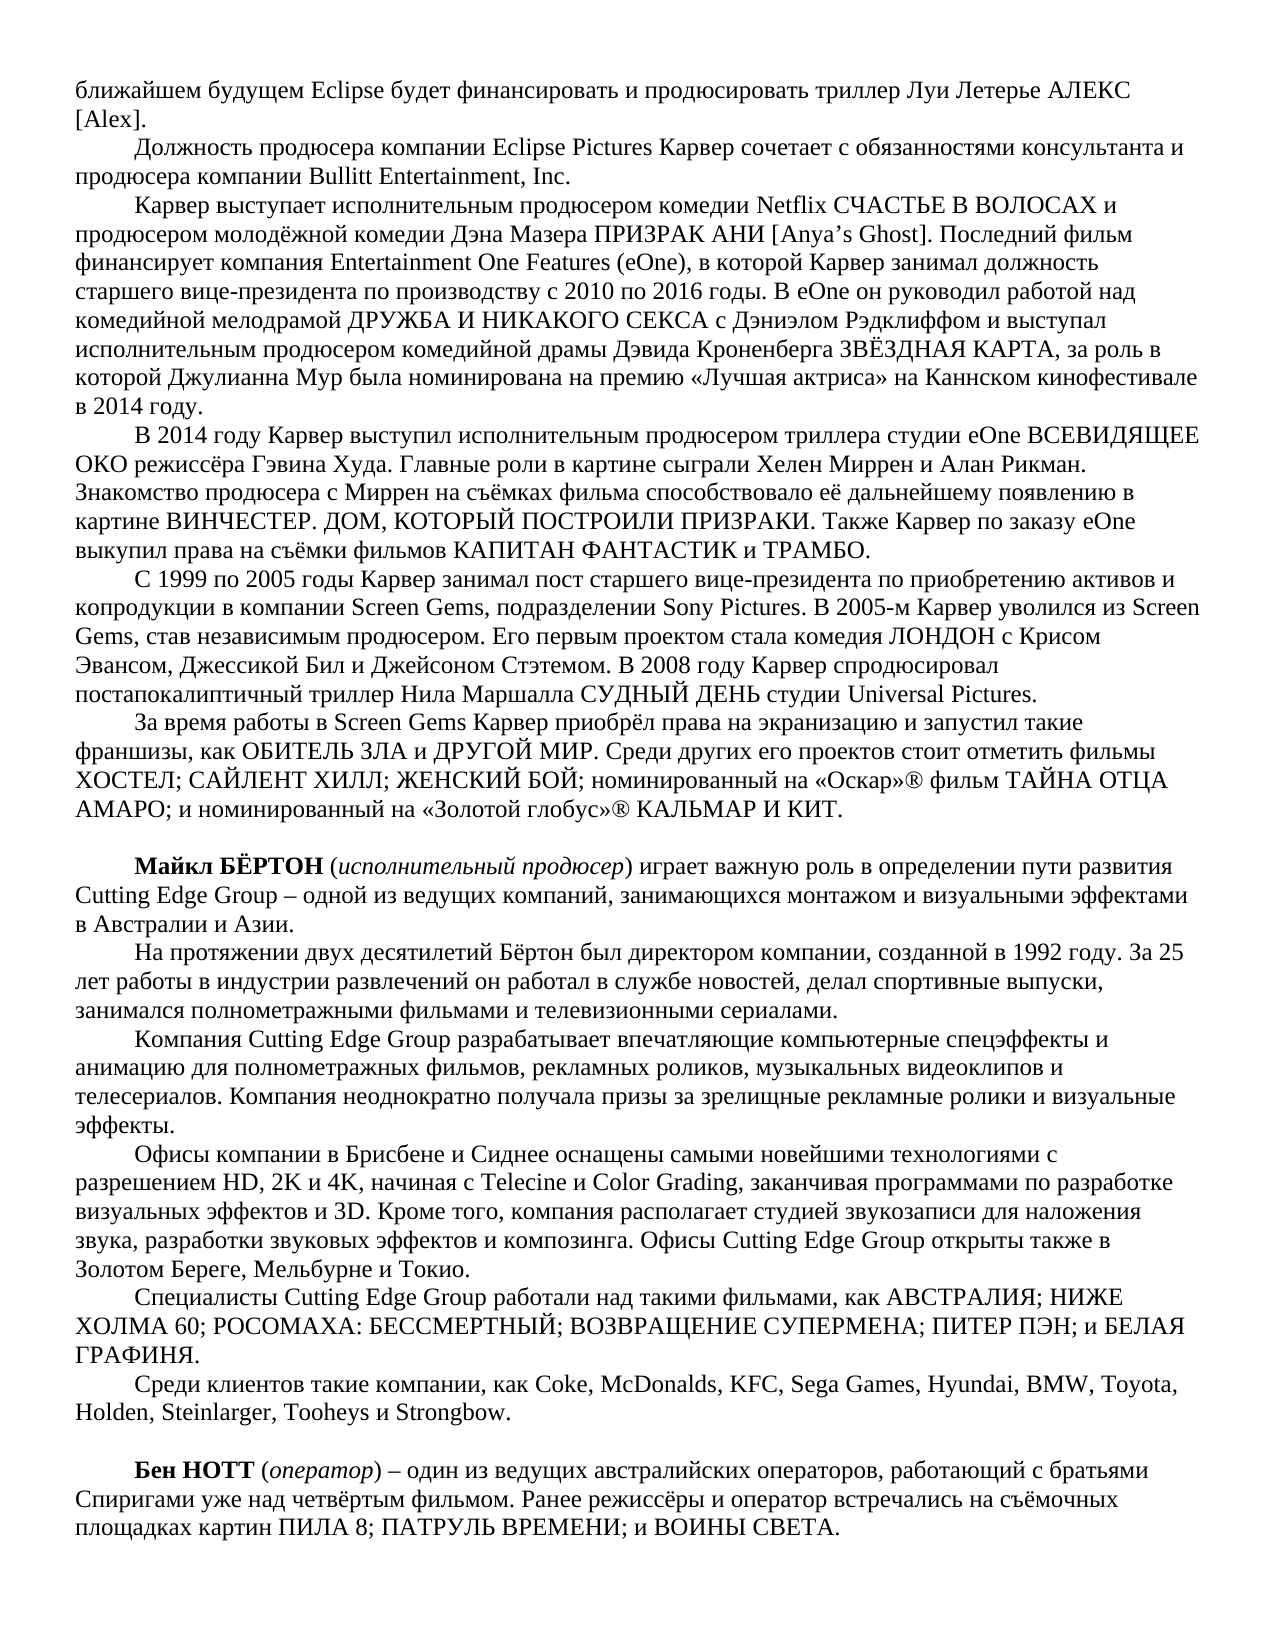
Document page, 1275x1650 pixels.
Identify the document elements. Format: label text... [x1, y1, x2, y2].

text Специалисты Cutting Edge Group работали над такими фильмами, как АВСТРАЛИЯ; НИЖЕ ХОЛМА 60; РОСОМАХА: БЕССМЕРТНЫЙ; ВОЗВРАЩЕНИЕ СУПЕРМЕНА; ПИТЕР ПЭН; и БЕЛАЯ ГРАФИНЯ. [75, 1282, 1200, 1369]
text С 1999 по 2005 годы Карвер занимал пост старшего вице-президента по приобретению активов и копродукции в компании Screen Gems, подразделении Sony Pictures. В 2005-м Карвер уволился из Screen Gems, став независимым продюсером. Его первым проектом стала комедия ЛОНДОН с Крисом Эвансом, Джессикой Бил и Джейсоном Стэтемом. В 2008 году Карвер спродюсировал постапокалиптичный триллер Нила Маршалла СУДНЫЙ ДЕНЬ студии Universal Pictures. [75, 564, 1200, 707]
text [75, 75, 1200, 132]
text Карвер выступает исполнительным продюсером комедии Netflix СЧАСТЬЕ В ВОЛОСАХ и продюсером молодёжной комедии Дэна Мазера ПРИЗРАК АНИ [Anya’s Ghost]. Последний фильм финансирует компания Entertainment One Features (eOne), в которой Карвер занимал должность старшего вице-президента по производству с 2010 по 2016 годы. В eOne он руководил работой над комедийной мелодрамой ДРУЖБА И НИКАКОГО СЕКСА с Дэниэлом Рэдклиффом и выступал исполнительным продюсером комедийной драмы Дэвида Кроненберга ЗВЁЗДНАЯ КАРТА, за роль в которой Джулианна Мур была номинирована на премию «Лучшая актриса» на Каннском кинофестивале в 2014 году. [75, 190, 1200, 420]
text Среди клиентов такие компании, как Coke, McDonalds, KFC, Sega Games, Hyundai, BMW, Toyota, Holden, Steinlarger, Tooheys и Strongbow. [75, 1369, 1200, 1426]
text За время работы в Screen Gems Карвер приобрёл права на экранизацию и запустил такие франшизы, как ОБИТЕЛЬ ЗЛА и ДРУГОЙ МИР. Среди других его проектов стоит отметить фильмы ХОСТЕЛ; САЙЛЕНТ ХИЛЛ; ЖЕНСКИЙ БОЙ; номинированный на «Оскар»® фильм ТАЙНА ОТЦА АМАРО; и номинированный на «Золотой глобус»® КАЛЬМАР И КИТ. [75, 707, 1200, 822]
text Должность продюсера компании Eclipse Pictures Карвер сочетает с обязанностями консультанта и продюсера компании Bullitt Entertainment, Inc. [75, 132, 1200, 190]
text В 2014 году Карвер выступил исполнительным продюсером триллера студии eOne ВСЕВИДЯЩЕЕ ОКО режиссёра Гэвина Худа. Главные роли в картине сыграли Хелен Миррен и Алан Рикман. Знакомство продюсера с Миррен на съёмках фильма способствовало её дальнейшему появлению в картине ВИНЧЕСТЕР. ДОМ, КОТОРЫЙ ПОСТРОИЛИ ПРИЗРАКИ. Также Карвер по заказу eOne выкупил права на съёмки фильмов КАПИТАН ФАНТАСТИК и ТРАМБО. [75, 420, 1200, 564]
text Майкл БЁРТОН (исполнительный продюсер) играет важную роль в определении пути развития Cutting Edge Group – одной из ведущих компаний, занимающихся монтажом и визуальными эффектами в Австралии и Азии. [75, 851, 1200, 937]
text Бен НОТТ (оператор) – один из ведущих австралийских операторов, работающий с братьями Спиригами уже над четвёртым фильмом. Ранее режиссёры и оператор встречались на съёмочных площадках картин ПИЛА 8; ПАТРУЛЬ ВРЕМЕНИ; и ВОИНЫ СВЕТА. [75, 1455, 1200, 1541]
text Офисы компании в Брисбене и Сиднее оснащены самыми новейшими технологиями с разрешением HD, 2K и 4K, начиная с Telecine и Color Grading, заканчивая программами по разработке визуальных эффектов и 3D. Кроме того, компания располагает студией звукозаписи для наложения звука, разработки звуковых эффектов и композинга. Офисы Cutting Edge Group открыты также в Золотом Береге, Мельбурне и Токио. [75, 1139, 1200, 1282]
text На протяжении двух десятилетий Бёртон был директором компании, созданной в 1992 году. За 25 лет работы в индустрии развлечений он работал в службе новостей, делал спортивные выпуски, занимался полнометражными фильмами и телевизионными сериалами. [75, 937, 1200, 1024]
text Компания Cutting Edge Group разрабатывает впечатляющие компьютерные спецэффекты и анимацию для полнометражных фильмов, рекламных роликов, музыкальных видеоклипов и телесериалов. Компания неоднократно получала призы за зрелищные рекламные ролики и визуальные эффекты. [75, 1024, 1200, 1139]
